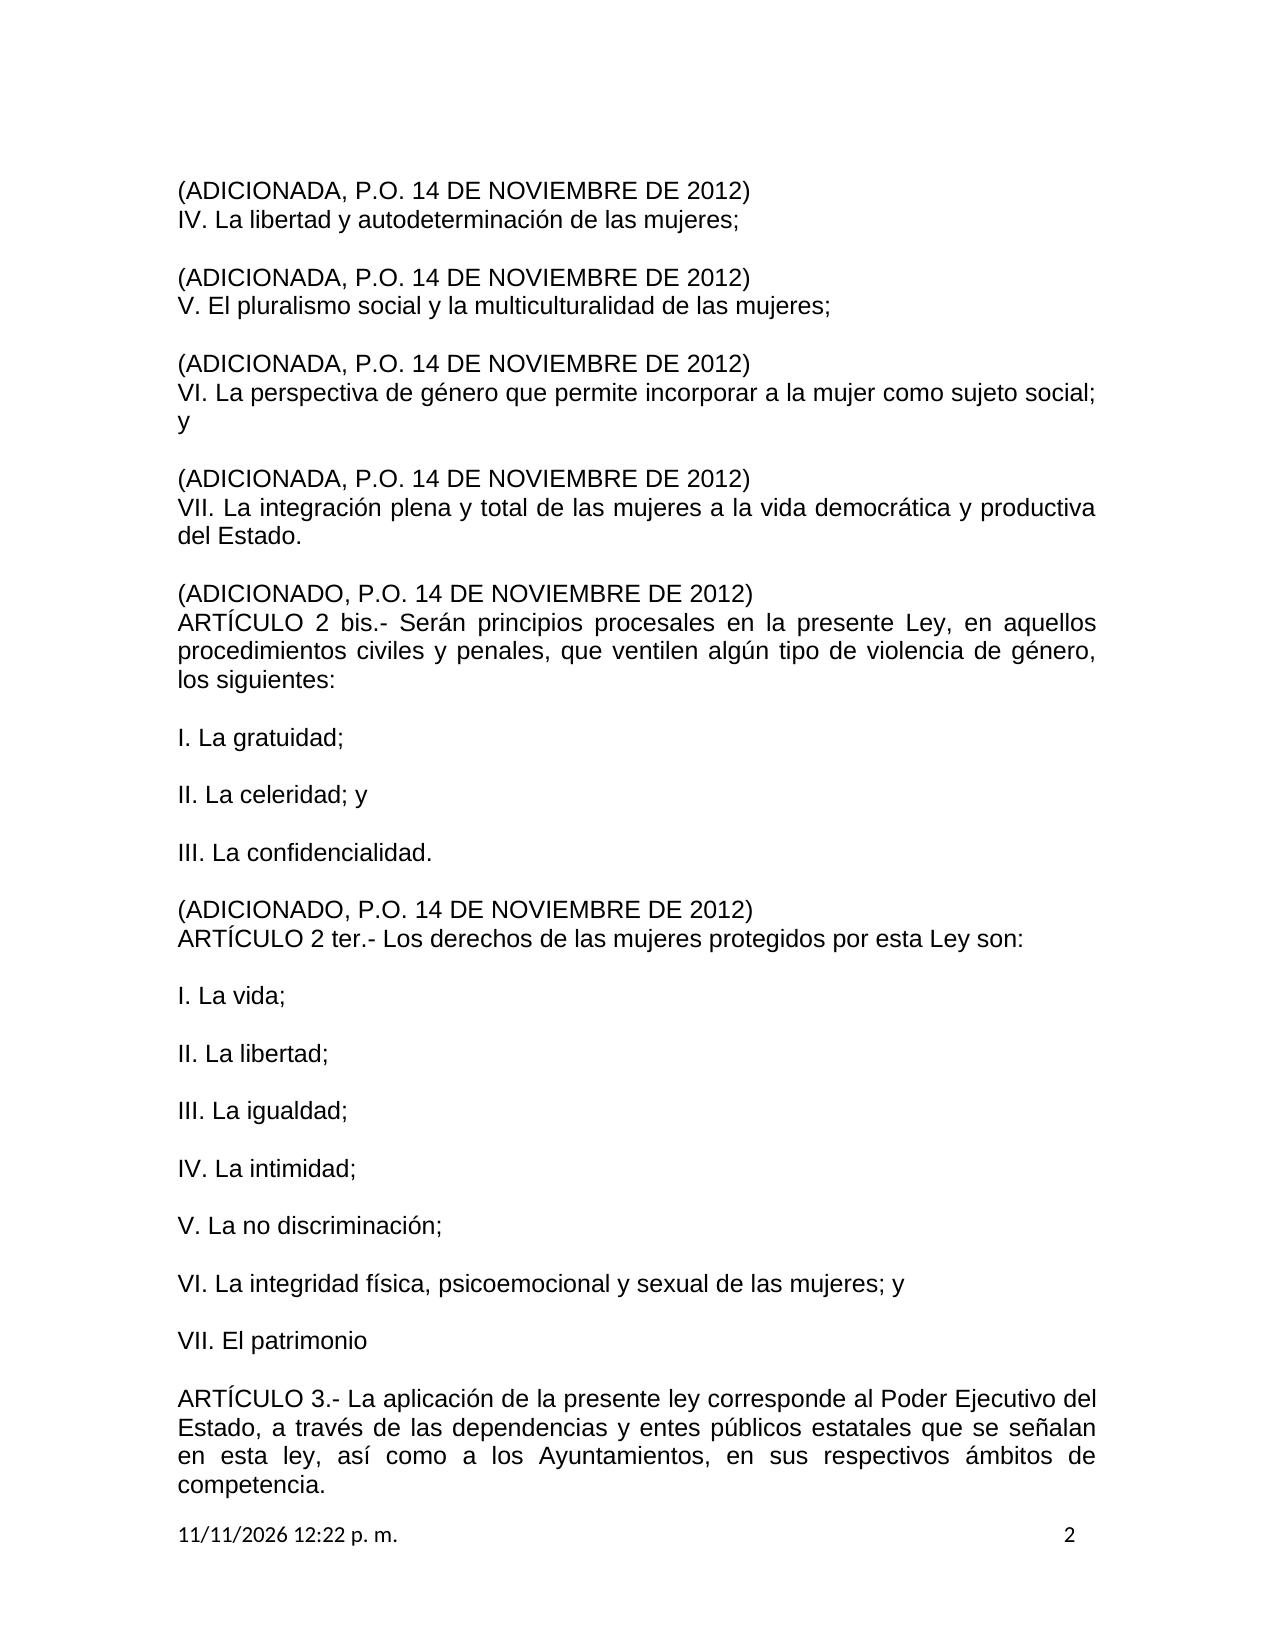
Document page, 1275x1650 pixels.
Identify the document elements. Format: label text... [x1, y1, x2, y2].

text (ADICIONADO, P.O. 14 DE NOVIEMBRE DE 2012) [177, 579, 1098, 608]
text VI. La integridad física, psicoemocional y sexual de las mujeres; y [177, 1269, 1098, 1298]
text IV. La intimidad; [177, 1154, 1098, 1183]
text ARTÍCULO 3.- La aplicación de la presente ley corresponde al Poder Ejecutivo del Estado, a través de las dependencias y entes públicos estatales que se señalan en esta ley, así como a los Ayuntamientos, en sus respectivos ámbitos de competencia. [177, 1384, 1098, 1499]
text ARTÍCULO 2 ter.- Los derechos de las mujeres protegidos por esta Ley son: [177, 924, 1098, 953]
text II. La libertad; [177, 1039, 1098, 1068]
text (ADICIONADA, P.O. 14 DE NOVIEMBRE DE 2012) [177, 349, 1098, 378]
text (ADICIONADO, P.O. 14 DE NOVIEMBRE DE 2012) [177, 895, 1098, 924]
text VI. La perspectiva de género que permite incorporar a la mujer como sujeto social; y [177, 378, 1098, 435]
text I. La vida; [177, 981, 1098, 1010]
text VII. La integración plena y total de las mujeres a la vida democrática y productiva del Estado. [177, 493, 1098, 550]
text III. La igualdad; [177, 1096, 1098, 1125]
text ARTÍCULO 2 bis.- Serán principios procesales en la presente Ley, en aquellos procedimientos civiles y penales, que ventilen algún tipo de violencia de género, los siguientes: [177, 608, 1098, 694]
text III. La confidencialidad. [177, 838, 1098, 866]
text (ADICIONADA, P.O. 14 DE NOVIEMBRE DE 2012) [177, 176, 1098, 205]
text V. La no discriminación; [177, 1211, 1098, 1240]
text (ADICIONADA, P.O. 14 DE NOVIEMBRE DE 2012) [177, 263, 1098, 291]
text (ADICIONADA, P.O. 14 DE NOVIEMBRE DE 2012) [177, 464, 1098, 493]
text IV. La libertad y autodeterminación de las mujeres; [177, 205, 1098, 234]
text VII. El patrimonio [177, 1326, 1098, 1355]
text II. La celeridad; y [177, 780, 1098, 809]
text I. La gratuidad; [177, 723, 1098, 751]
text V. El pluralismo social y la multiculturalidad de las mujeres; [177, 291, 1098, 320]
